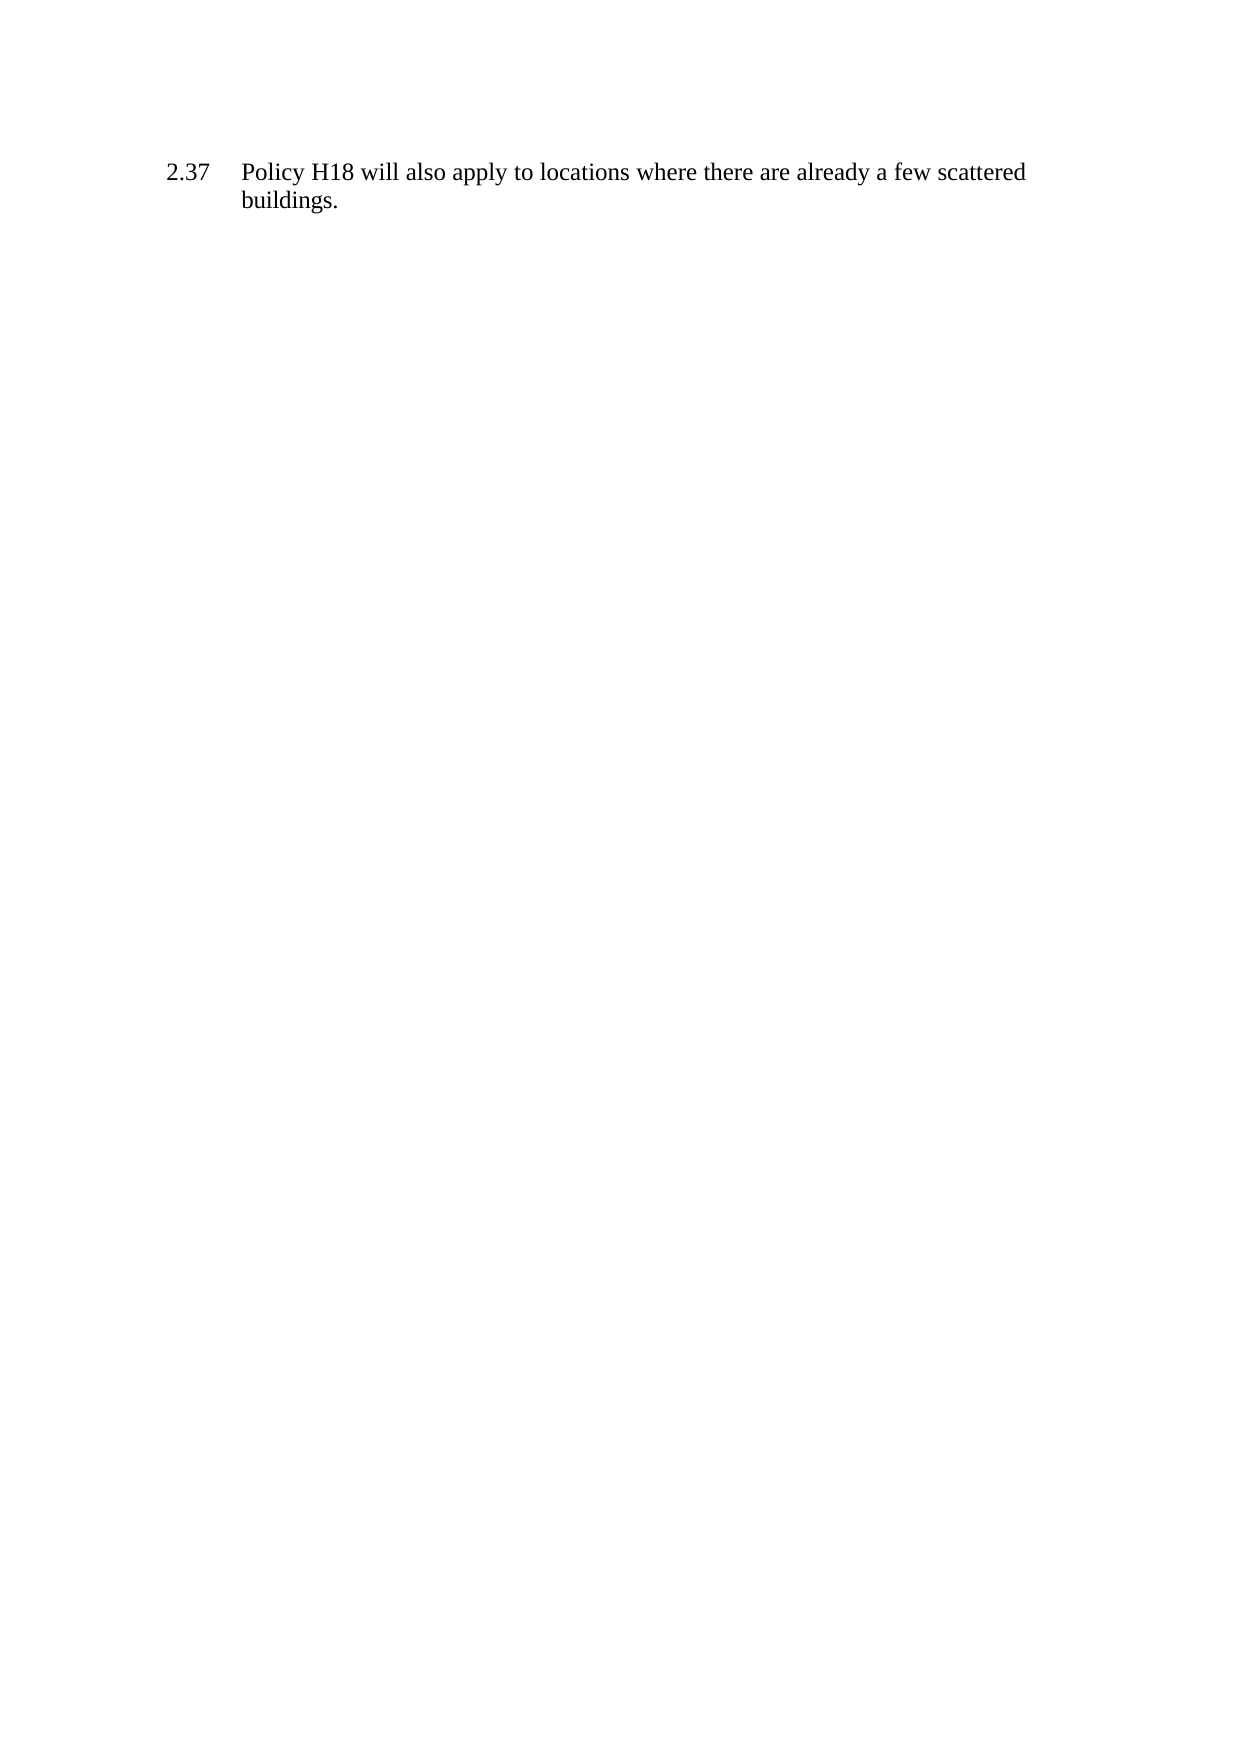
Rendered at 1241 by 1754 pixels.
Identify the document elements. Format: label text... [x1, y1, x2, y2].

list Policy H18 will also apply to locations where there are already a few scattered buildings. [166, 157, 1090, 214]
